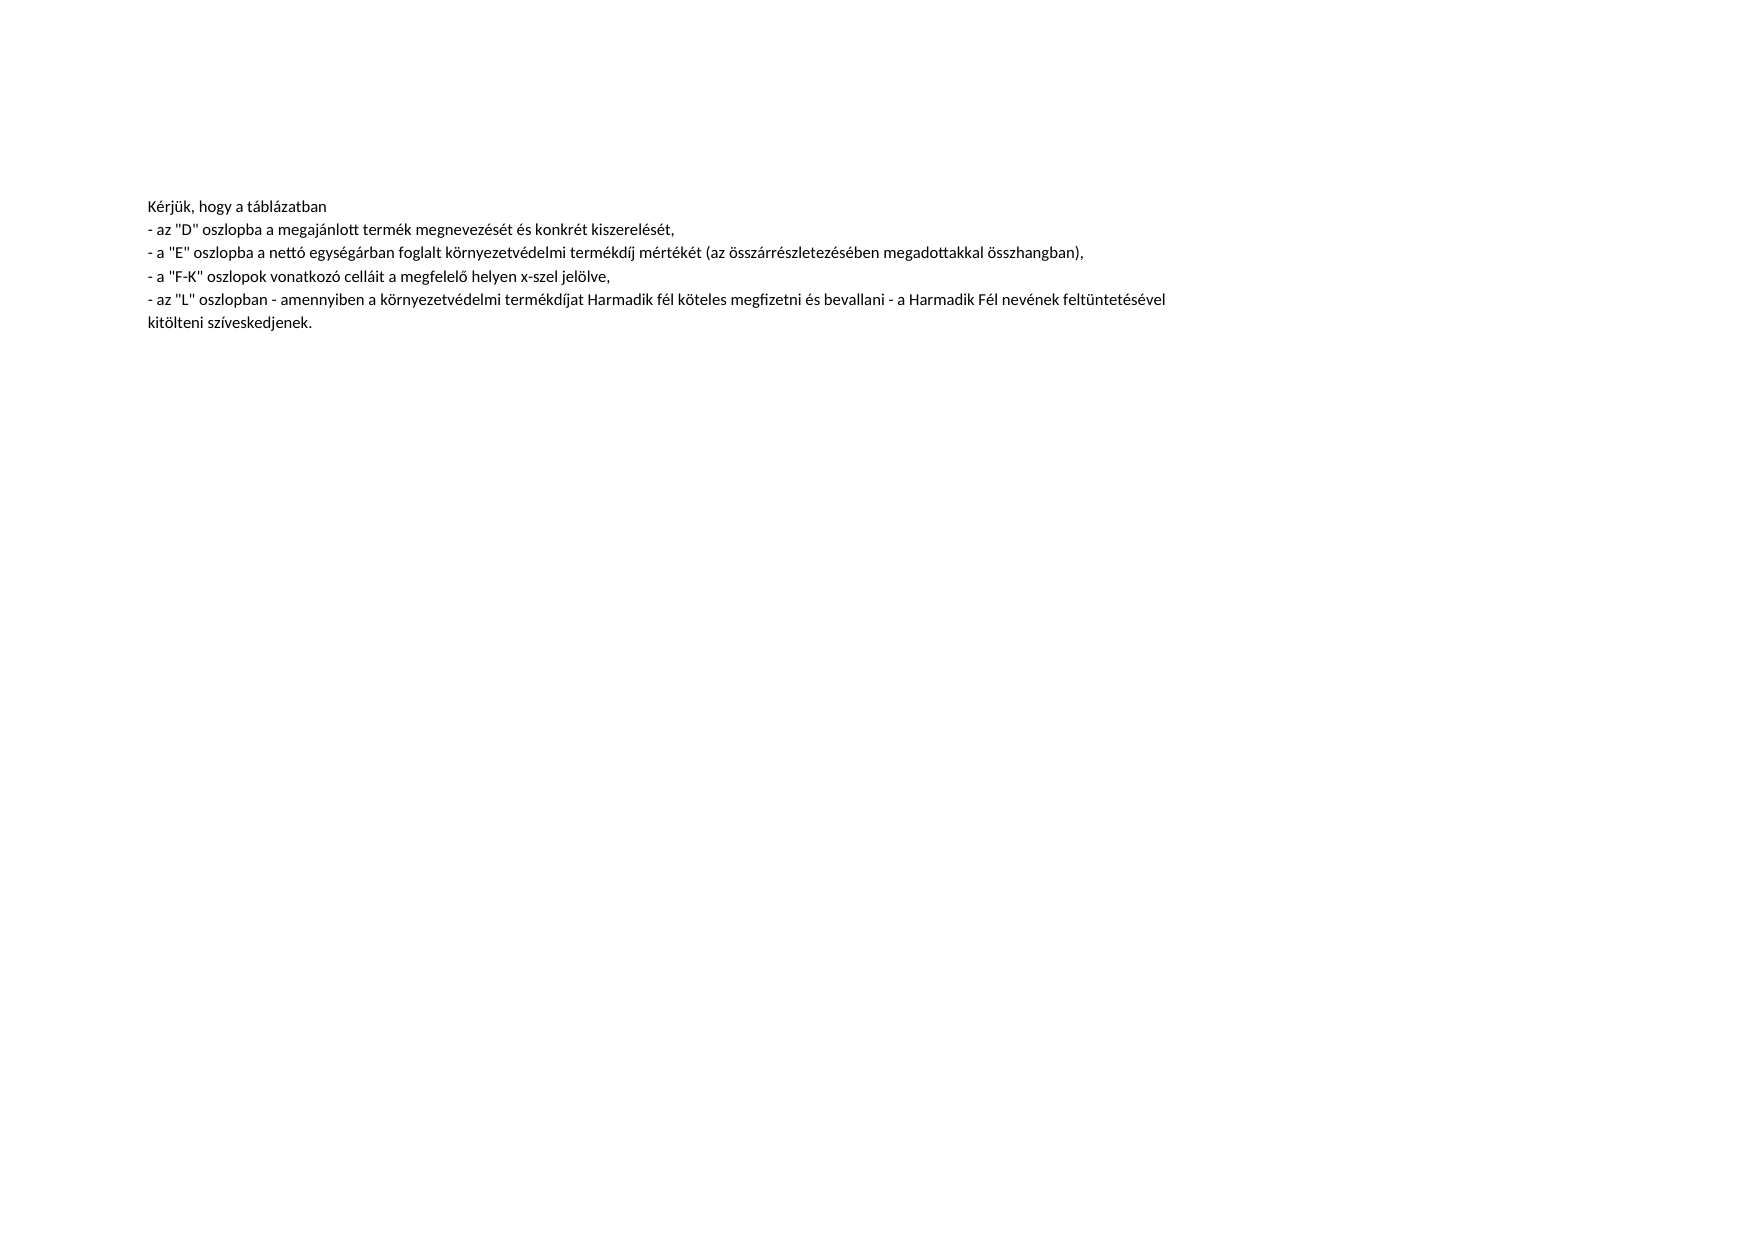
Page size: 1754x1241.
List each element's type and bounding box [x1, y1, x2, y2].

table_cell [140, 148, 1599, 406]
